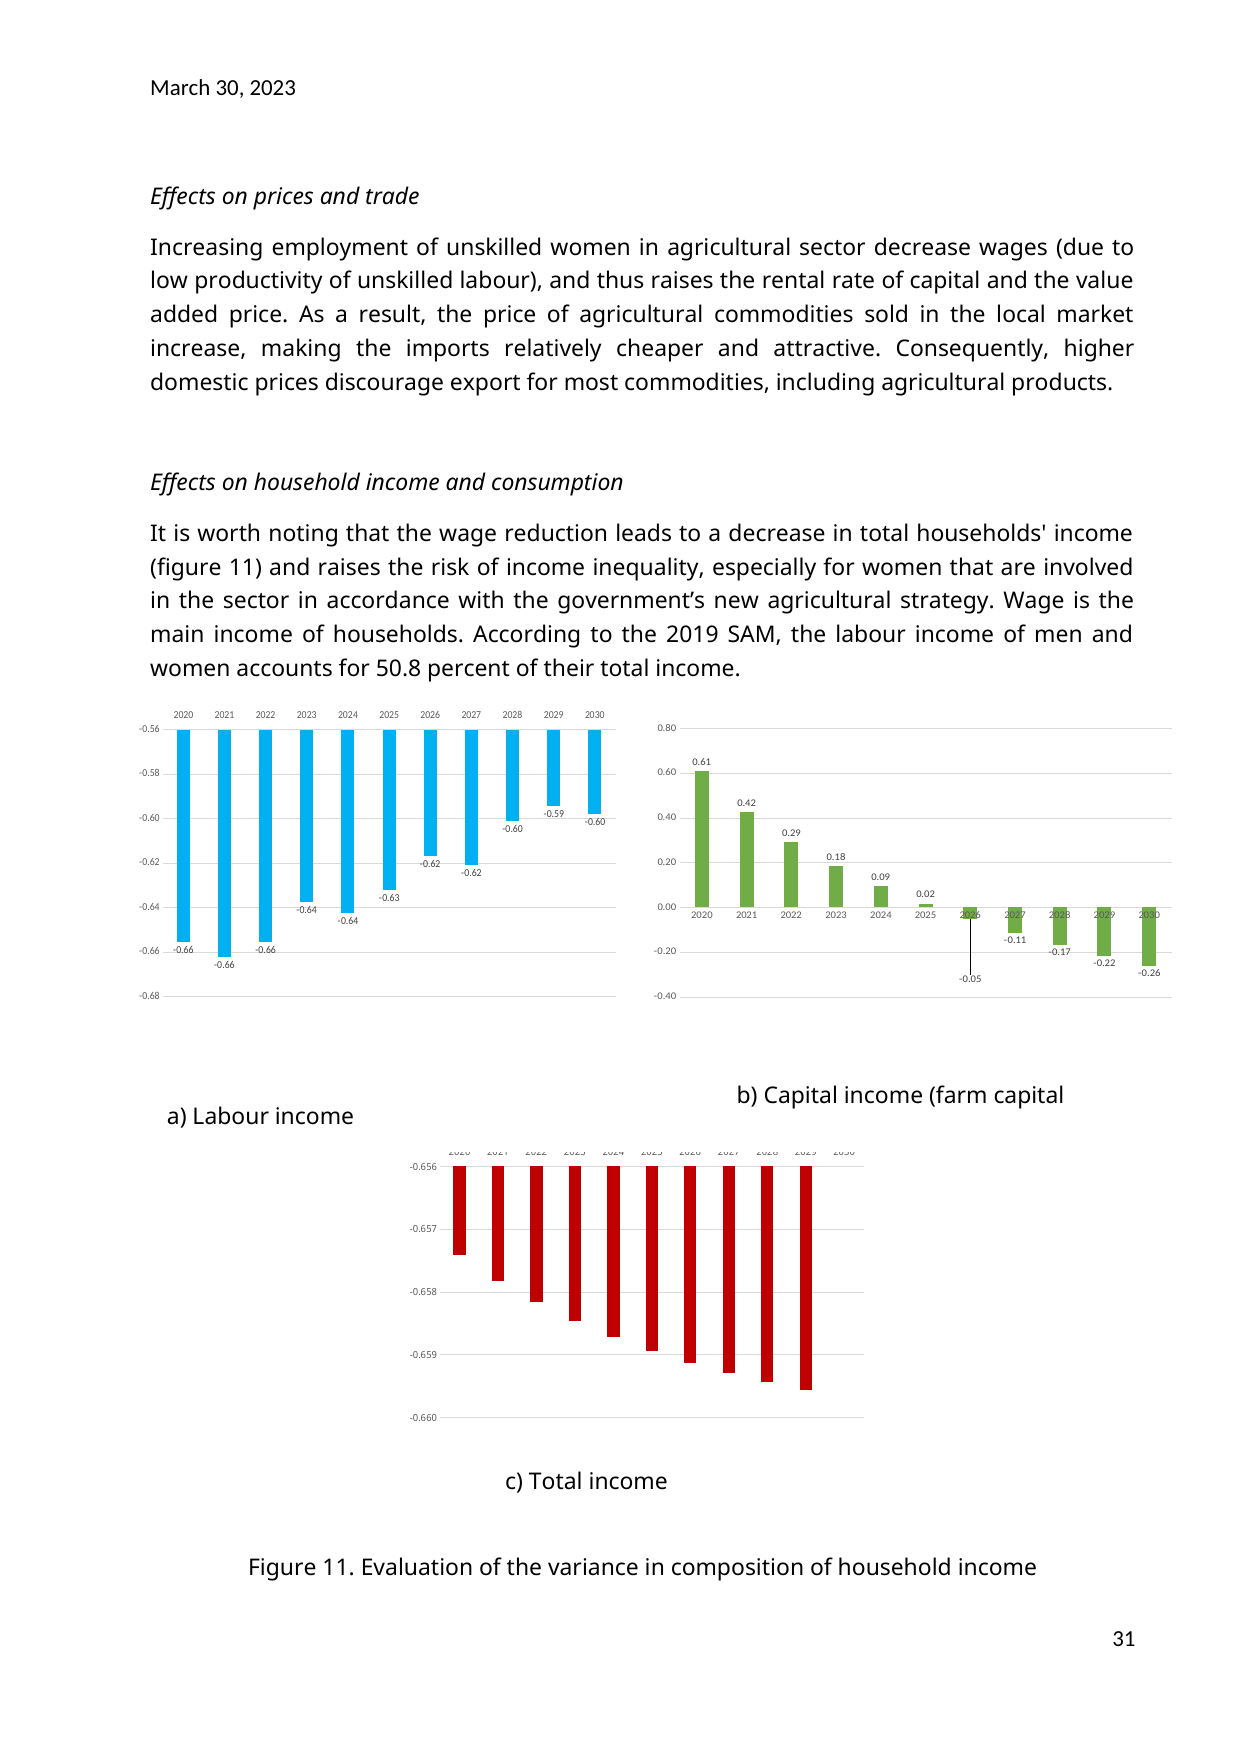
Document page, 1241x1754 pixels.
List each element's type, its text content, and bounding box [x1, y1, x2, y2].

text Increasing employment of unskilled women in agricultural sector decrease wages (due to low productivity of unskilled labour), and thus raises the rental rate of capital and the value added price. As a result, the price of agricultural commodities sold in the local market increase, making the imports relatively cheaper and attractive. Consequently, higher domestic prices discourage export for most commodities, including agricultural products. [150, 230, 1135, 397]
text It is worth noting that the wage reduction leads to a decrease in total households' income (figure 11) and raises the risk of income inequality, especially for women that are involved in the sector in accordance with the government’s new agricultural strategy. Wage is the main income of households. According to the 2019 SAM, the labour income of men and women accounts for 50.8 percent of their total income. [150, 517, 1135, 683]
text Effects on prices and trade [150, 180, 1135, 211]
text Figure 11. Evaluation of the variance in composition of household income [150, 1551, 1135, 1582]
text Effects on household income and consumption [150, 466, 1135, 497]
